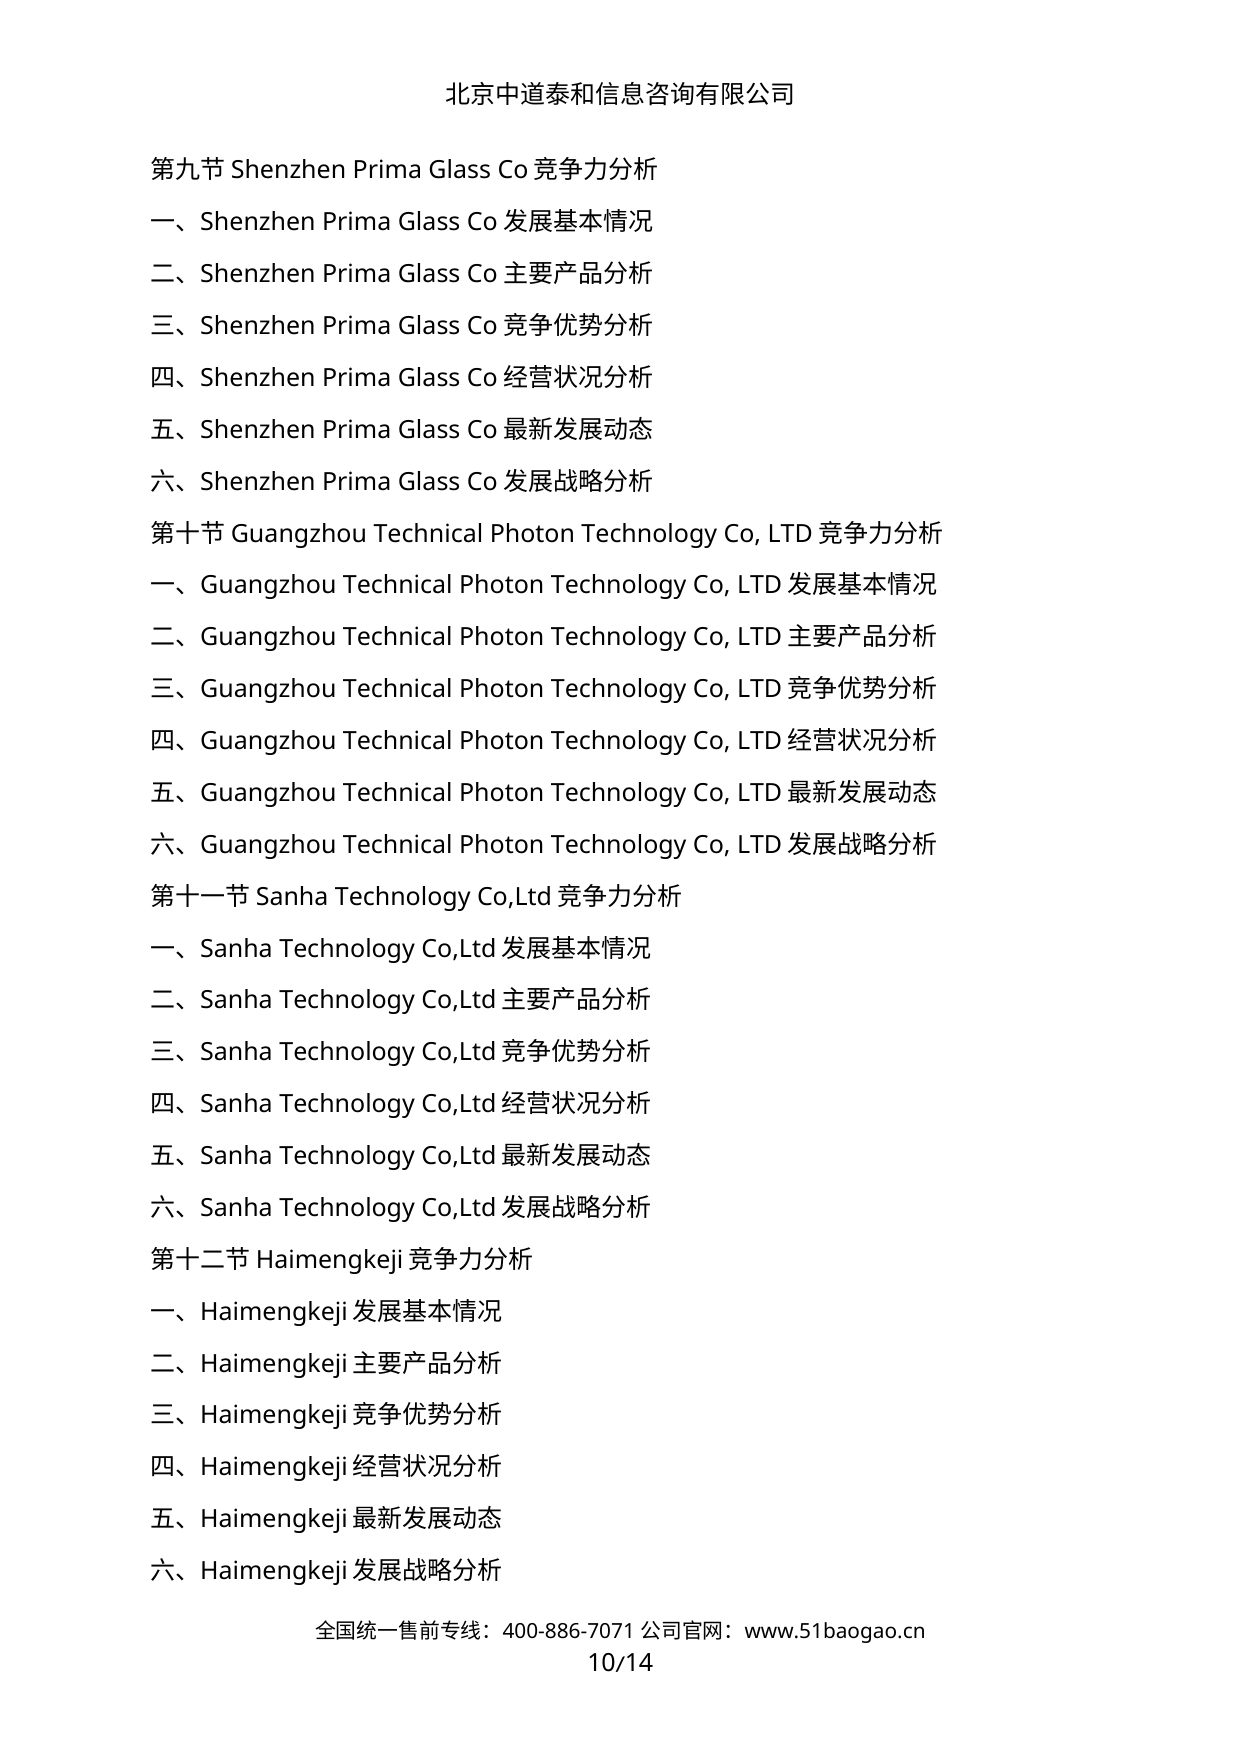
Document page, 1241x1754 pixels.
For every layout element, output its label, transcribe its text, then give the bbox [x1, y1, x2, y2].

text 三、Haimengkeji竞争优势分析 [150, 1395, 1090, 1431]
text 五、Haimengkeji最新发展动态 [150, 1499, 1090, 1535]
text 三、Shenzhen Prima Glass Co竞争优势分析 [150, 306, 1090, 342]
text 六、Guangzhou Technical Photon Technology Co, LTD发展战略分析 [150, 824, 1090, 861]
text 五、Guangzhou Technical Photon Technology Co, LTD最新发展动态 [150, 772, 1090, 809]
text 四、Haimengkeji经营状况分析 [150, 1447, 1090, 1483]
text 六、Shenzhen Prima Glass Co发展战略分析 [150, 461, 1090, 497]
text 四、Sanha Technology Co,Ltd经营状况分析 [150, 1084, 1090, 1120]
text 二、Shenzhen Prima Glass Co主要产品分析 [150, 254, 1090, 290]
text 三、Guangzhou Technical Photon Technology Co, LTD竞争优势分析 [150, 669, 1090, 705]
text 五、Shenzhen Prima Glass Co最新发展动态 [150, 409, 1090, 446]
text 五、Sanha Technology Co,Ltd最新发展动态 [150, 1136, 1090, 1172]
text 第九节 Shenzhen Prima Glass Co竞争力分析 [150, 150, 1090, 186]
text 四、Guangzhou Technical Photon Technology Co, LTD经营状况分析 [150, 721, 1090, 757]
text 第十一节 Sanha Technology Co,Ltd竞争力分析 [150, 876, 1090, 912]
text 二、Sanha Technology Co,Ltd主要产品分析 [150, 980, 1090, 1016]
text 二、Haimengkeji主要产品分析 [150, 1343, 1090, 1379]
text 第十二节 Haimengkeji竞争力分析 [150, 1239, 1090, 1276]
text 二、Guangzhou Technical Photon Technology Co, LTD主要产品分析 [150, 617, 1090, 653]
text 六、Haimengkeji发展战略分析 [150, 1551, 1090, 1587]
text 四、Shenzhen Prima Glass Co经营状况分析 [150, 357, 1090, 394]
text 三、Sanha Technology Co,Ltd竞争优势分析 [150, 1032, 1090, 1068]
text 一、Guangzhou Technical Photon Technology Co, LTD发展基本情况 [150, 565, 1090, 601]
text 一、Sanha Technology Co,Ltd发展基本情况 [150, 928, 1090, 964]
text 六、Sanha Technology Co,Ltd发展战略分析 [150, 1187, 1090, 1224]
text 一、Shenzhen Prima Glass Co发展基本情况 [150, 202, 1090, 238]
text 一、Haimengkeji发展基本情况 [150, 1291, 1090, 1327]
text 第十节 Guangzhou Technical Photon Technology Co, LTD竞争力分析 [150, 513, 1090, 549]
